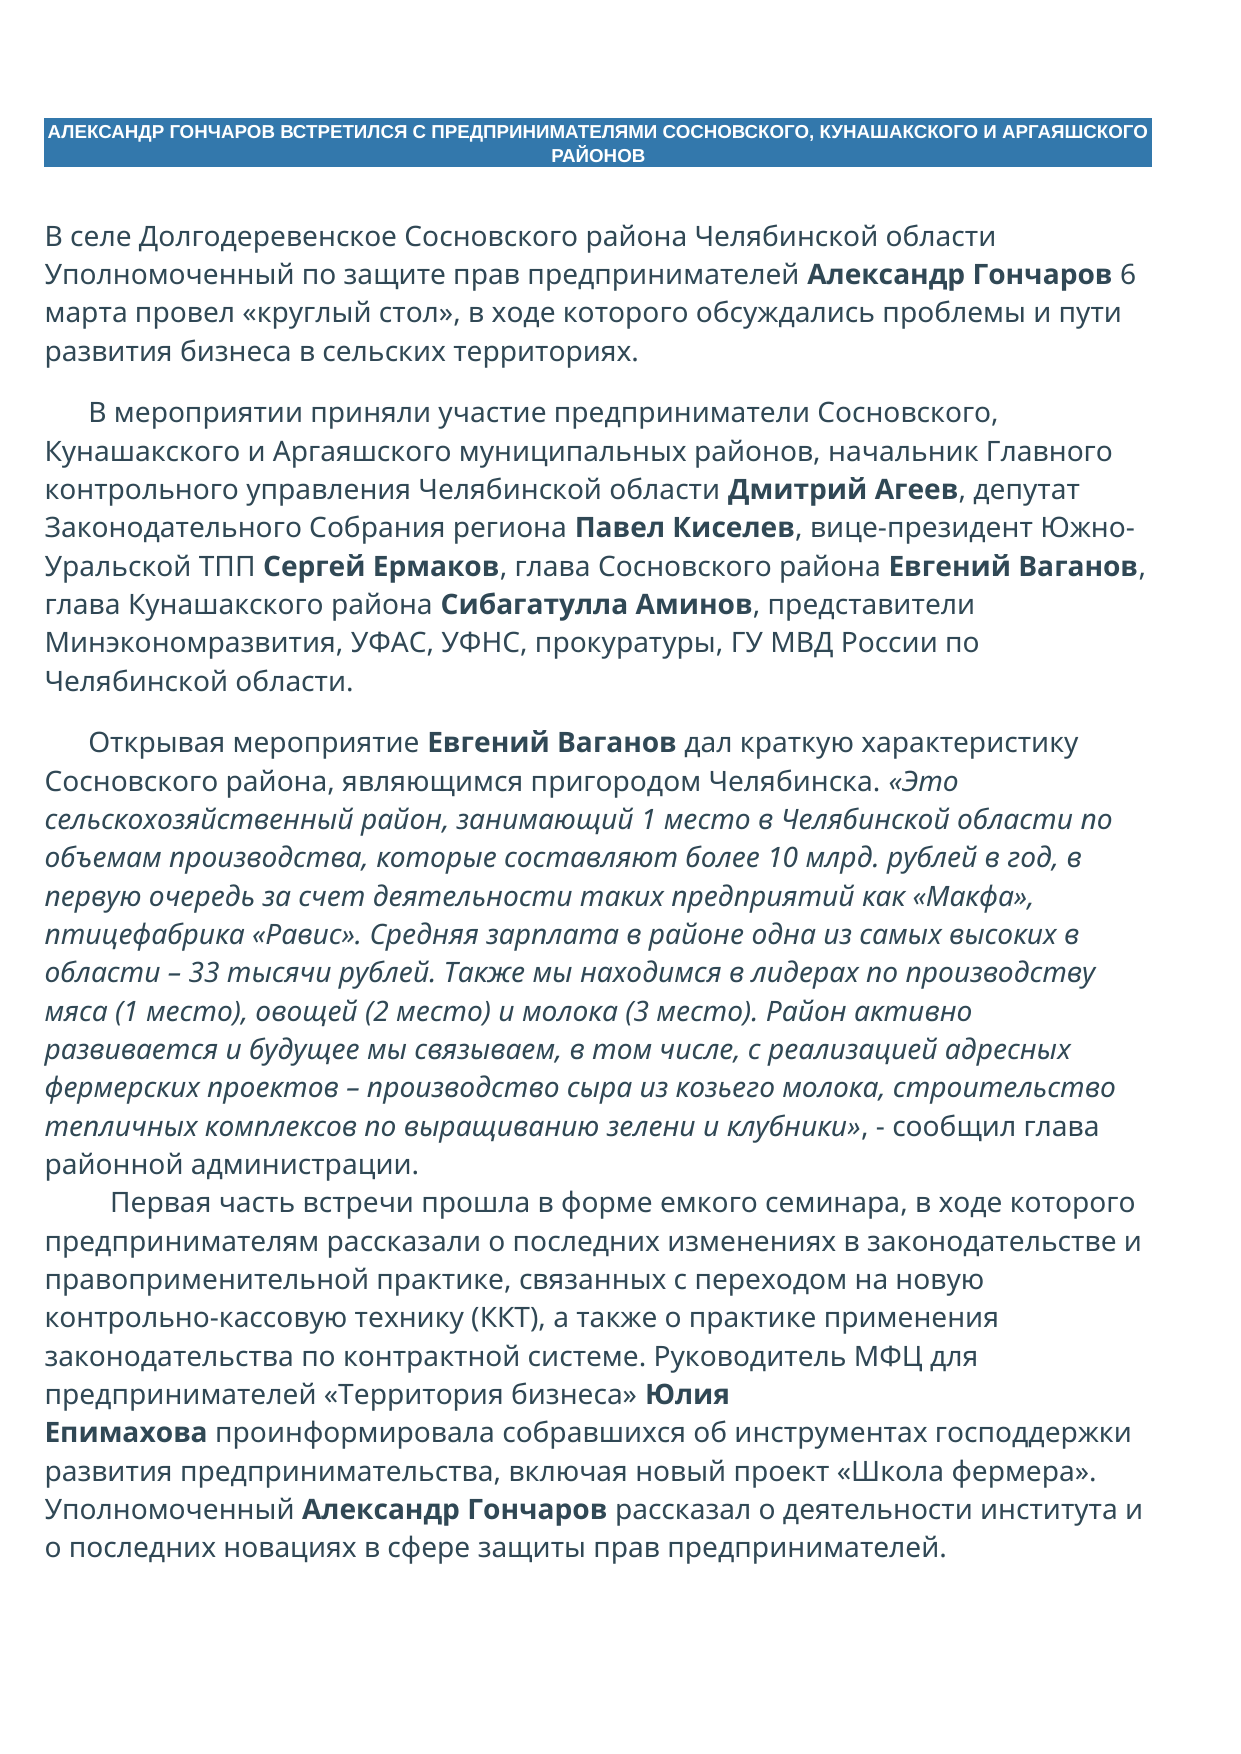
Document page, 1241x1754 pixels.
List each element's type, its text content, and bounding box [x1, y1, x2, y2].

text В мероприятии приняли участие предприниматели Сосновского, Кунашакского и Аргаяшского муниципальных районов, начальник Главного контрольного управления Челябинской области Дмитрий Агеев, депутат Законодательного Собрания региона Павел Киселев, вице-президент Южно-Уральской ТПП Сергей Ермаков, глава Сосновского района Евгений Ваганов, глава Кунашакского района Сибагатулла Аминов, представители Минэкономразвития, УФАС, УФНС, прокуратуры, ГУ МВД России по Челябинской области. [44, 393, 1152, 699]
text В селе Долгодеревенское Сосновского района Челябинской области Уполномоченный по защите прав предпринимателей Александр Гончаров 6 марта провел «круглый стол», в ходе которого обсуждались проблемы и пути развития бизнеса в сельских территориях. [44, 216, 1152, 369]
text Открывая мероприятие Евгений Ваганов дал краткую характеристику Сосновского района, являющимся пригородом Челябинска. «Это сельскохозяйственный район, занимающий 1 место в Челябинской области по объемам производства, которые составляют более 10 млрд. рублей в год, в первую очередь за счет деятельности таких предприятий как «Макфа», птицефабрика «Равис». Средняя зарплата в районе одна из самых высоких в области – 33 тысячи рублей. Также мы находимся в лидерах по производству мяса (1 место), овощей (2 место) и молока (3 место). Район активно развивается и будущее мы связываем, в том числе, с реализацией адресных фермерских проектов – производство сыра из козьего молока, строительство тепличных комплексов по выращиванию зелени и клубники», - сообщил глава районной администрации. [44, 723, 1152, 1183]
text Первая часть встречи прошла в форме емкого семинара, в ходе которого предпринимателям рассказали о последних изменениях в законодательстве и правоприменительной практике, связанных с переходом на новую контрольно-кассовую технику (ККТ), а также о практике применения законодательства по контрактной системе. Руководитель МФЦ для предпринимателей «Территория бизнеса» Юлия Епимахова проинформировала собравшихся об инструментах господдержки развития предпринимательства, включая новый проект «Школа фермера». Уполномоченный Александр Гончаров рассказал о деятельности института и о последних новациях в сфере защиты прав предпринимателей. [44, 1183, 1152, 1566]
text АЛЕКСАНДР ГОНЧАРОВ ВСТРЕТИЛСЯ С ПРЕДПРИНИМАТЕЛЯМИ СОСНОВСКОГО, КУНАШАКСКОГО И АРГАЯШСКОГО РАЙОНОВ [44, 118, 1152, 167]
